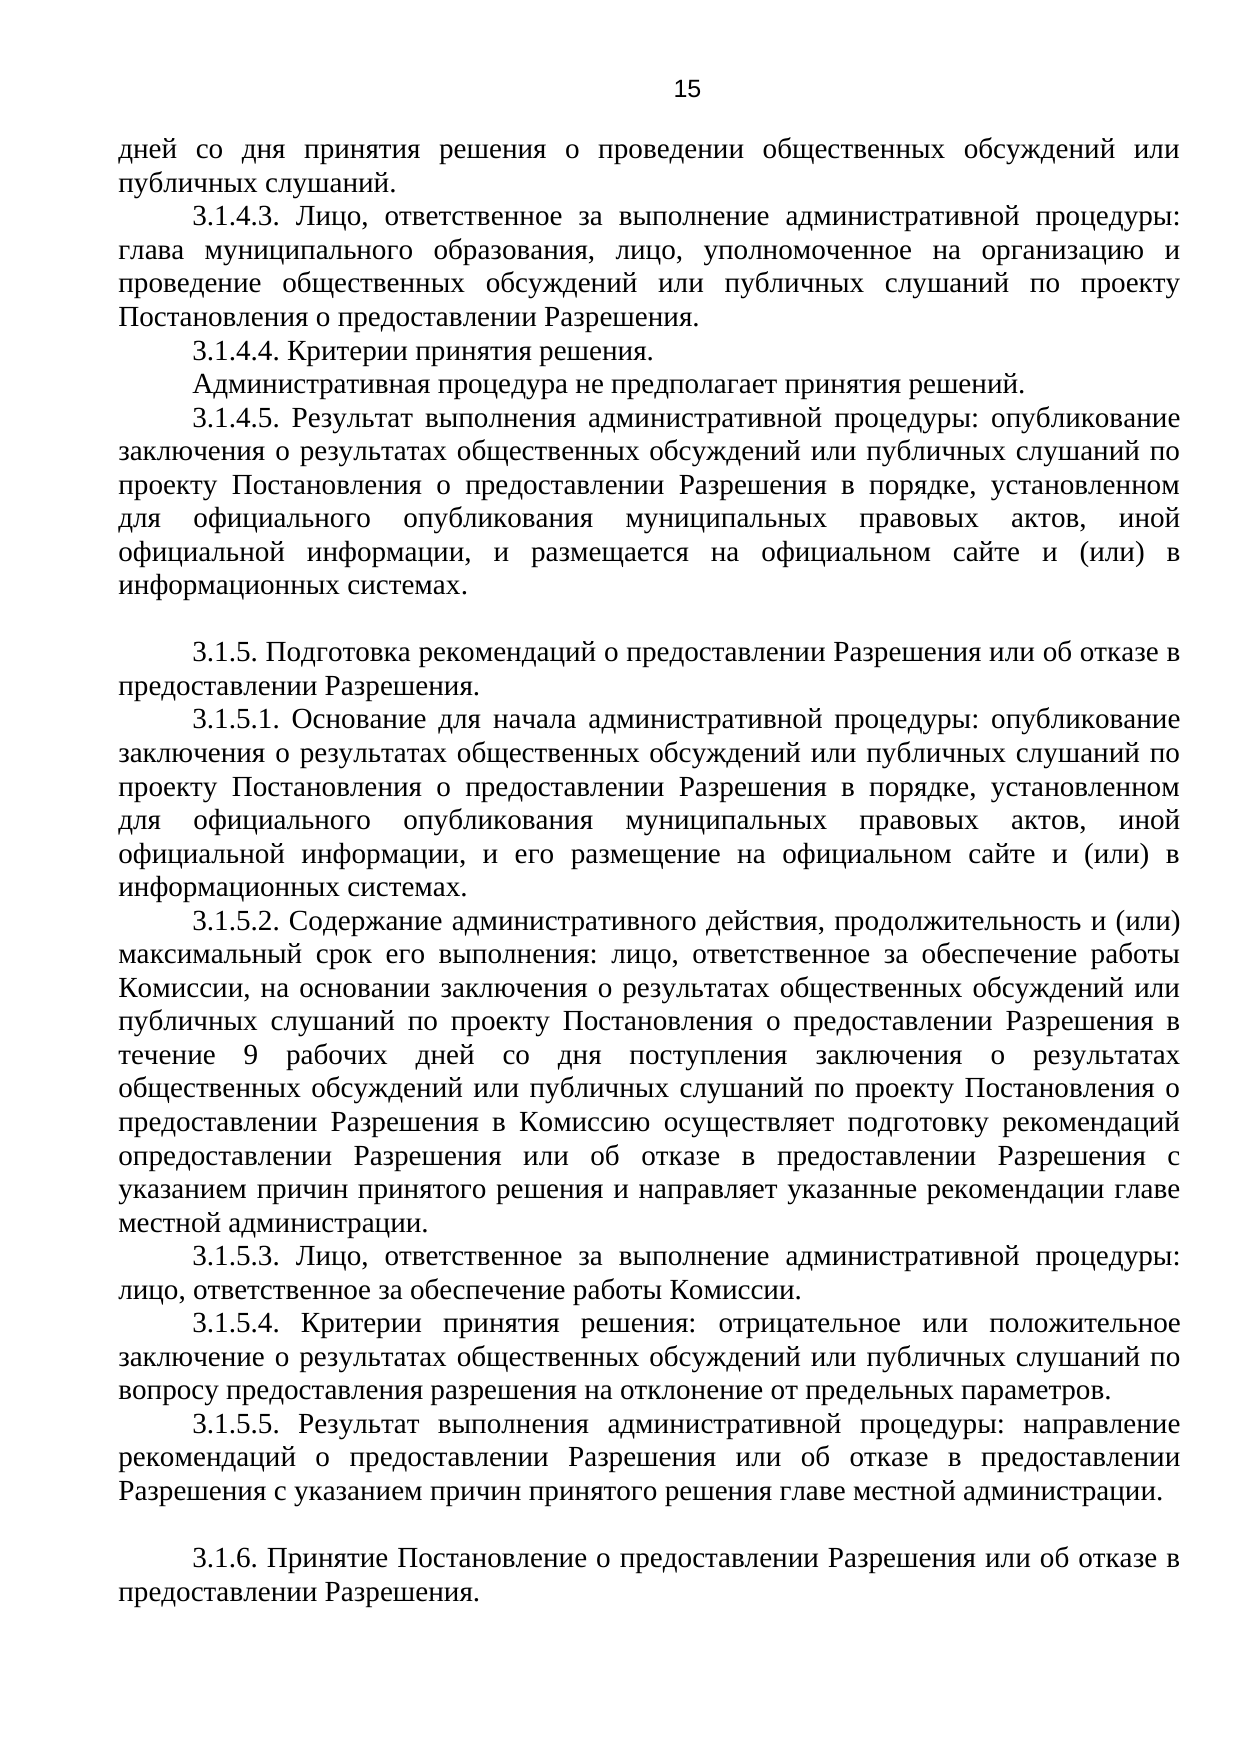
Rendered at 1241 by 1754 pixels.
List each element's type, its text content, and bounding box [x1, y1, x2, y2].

text 3.1.5. Подготовка рекомендаций о предоставлении Разрешения или об отказе в предоставлении Разрешения. [118, 634, 1181, 702]
text Административная процедура не предполагает принятия решений. [118, 366, 1181, 400]
text 3.1.5.3. Лицо, ответственное за выполнение административной процедуры: лицо, ответственное за обеспечение работы Комиссии. [118, 1238, 1181, 1305]
text 3.1.5.2. Содержание административного действия, продолжительность и (или) максимальный срок его выполнения: лицо, ответственное за обеспечение работы Комиссии, на основании заключения о результатах общественных обсуждений или публичных слушаний по проекту Постановления о предоставлении Разрешения в течение 9 рабочих дней со дня поступления заключения о результатах общественных обсуждений или публичных слушаний по проекту Постановления о предоставлении Разрешения в Комиссию осуществляет подготовку рекомендаций опредоставлении Разрешения или об отказе в предоставлении Разрешения с указанием причин принятого решения и направляет указанные рекомендации главе местной администрации. [118, 903, 1181, 1238]
text 3.1.5.5. Результат выполнения административной процедуры: направление рекомендаций о предоставлении Разрешения или об отказе в предоставлении Разрешения с указанием причин принятого решения главе местной администрации. [118, 1406, 1181, 1507]
text 3.1.5.1. Основание для начала административной процедуры: опубликование заключения о результатах общественных обсуждений или публичных слушаний по проекту Постановления о предоставлении Разрешения в порядке, установленном для официального опубликования муниципальных правовых актов, иной официальной информации, и его размещение на официальном сайте и (или) в информационных системах. [118, 702, 1181, 903]
text 3.1.4.3. Лицо, ответственное за выполнение административной процедуры: глава муниципального образования, лицо, уполномоченное на организацию и проведение общественных обсуждений или публичных слушаний по проекту Постановления о предоставлении Разрешения. [118, 198, 1181, 333]
text 3.1.5.4. Критерии принятия решения: отрицательное или положительное заключение о результатах общественных обсуждений или публичных слушаний по вопросу предоставления разрешения на отклонение от предельных параметров. [118, 1305, 1181, 1406]
text 3.1.4.5. Результат выполнения административной процедуры: опубликование заключения о результатах общественных обсуждений или публичных слушаний по проекту Постановления о предоставлении Разрешения в порядке, установленном для официального опубликования муниципальных правовых актов, иной официальной информации, и размещается на официальном сайте и (или) в информационных системах. [118, 400, 1181, 601]
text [118, 131, 1181, 198]
text 3.1.6. Принятие Постановление о предоставлении Разрешения или об отказе в предоставлении Разрешения. [118, 1540, 1181, 1607]
text 3.1.4.4. Критерии принятия решения. [118, 333, 1181, 366]
